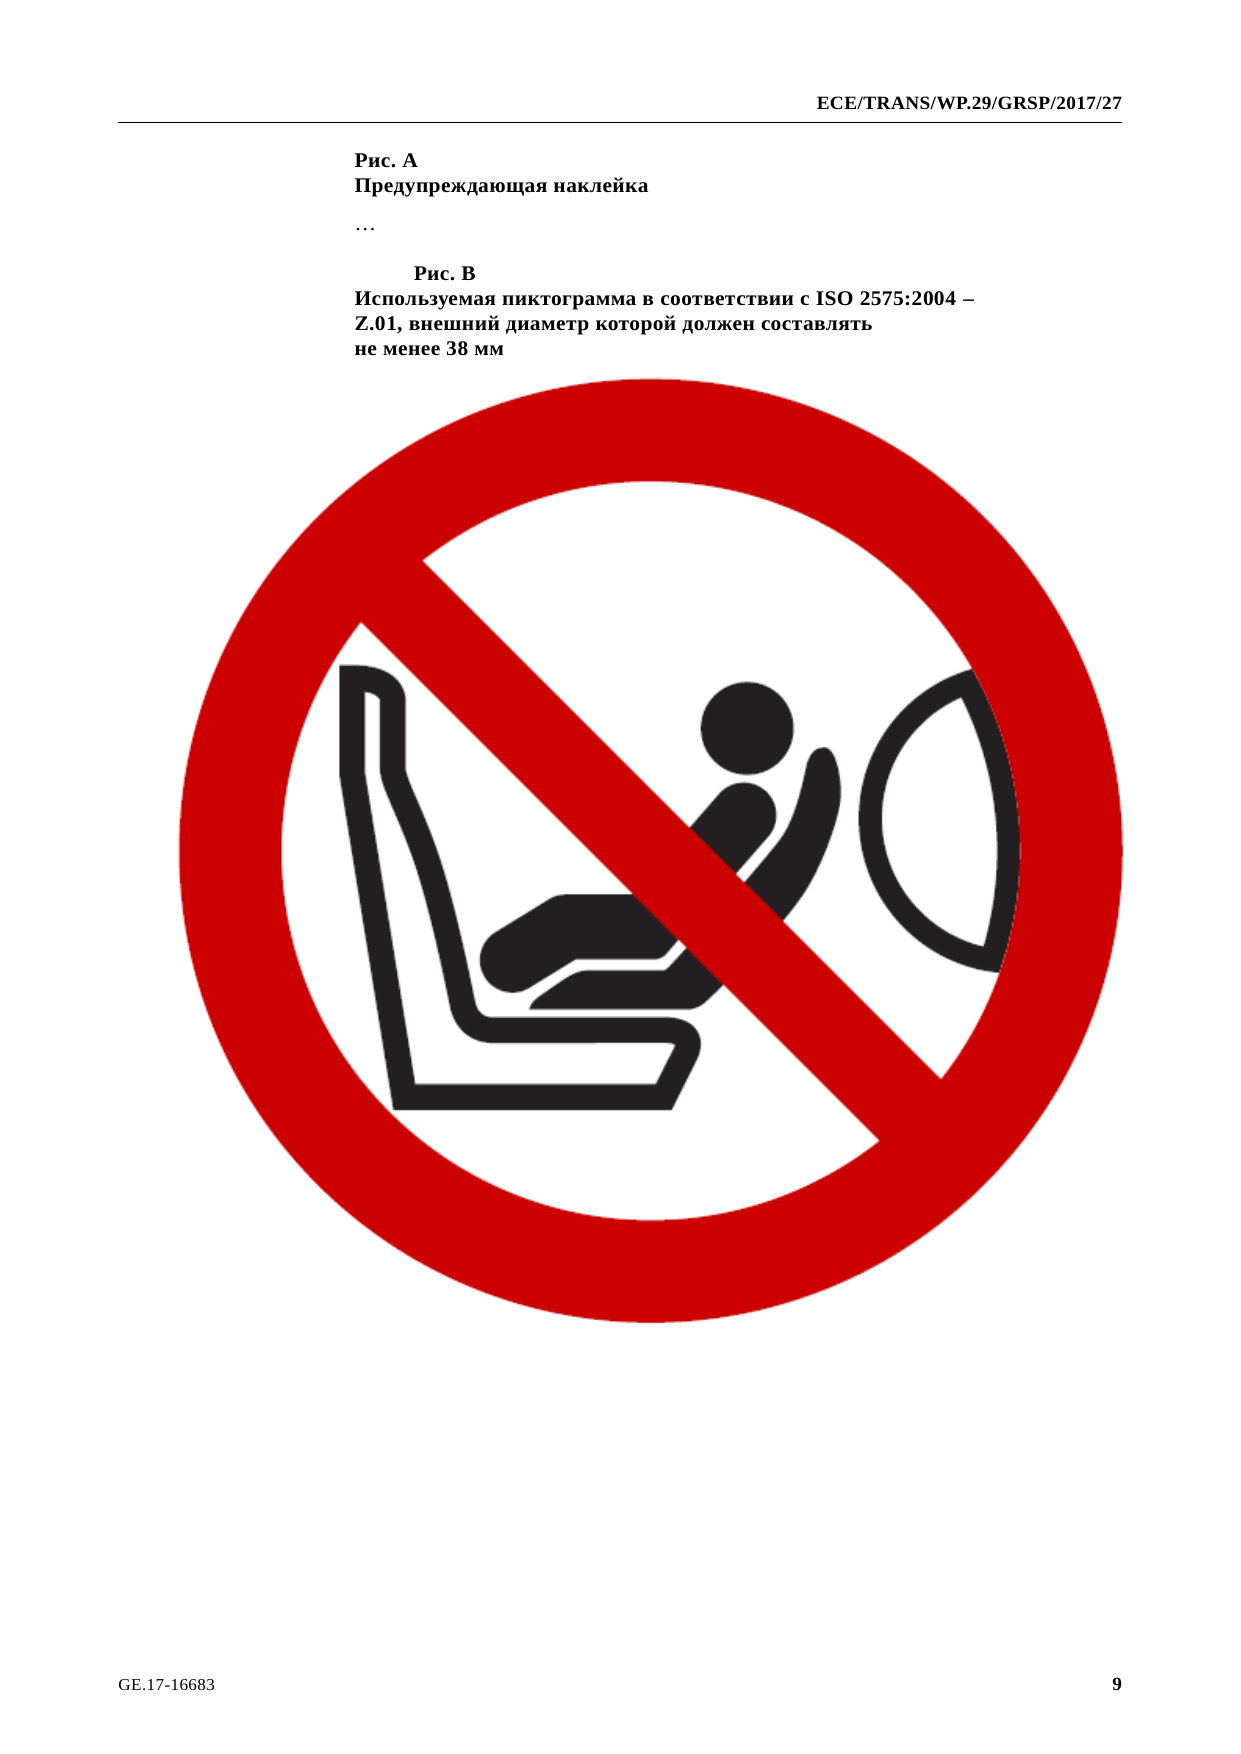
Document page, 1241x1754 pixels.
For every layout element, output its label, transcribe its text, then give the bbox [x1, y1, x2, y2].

text Рис. B Используемая пиктограмма в соответствии с ISO 2575:2004 – Z.01, внешний диаметр которой должен составлять не менее 38 мм [354, 260, 1004, 360]
text … [354, 210, 1004, 235]
text Рис. A Предупреждающая наклейка [354, 148, 1004, 198]
picture [177, 372, 1131, 1331]
